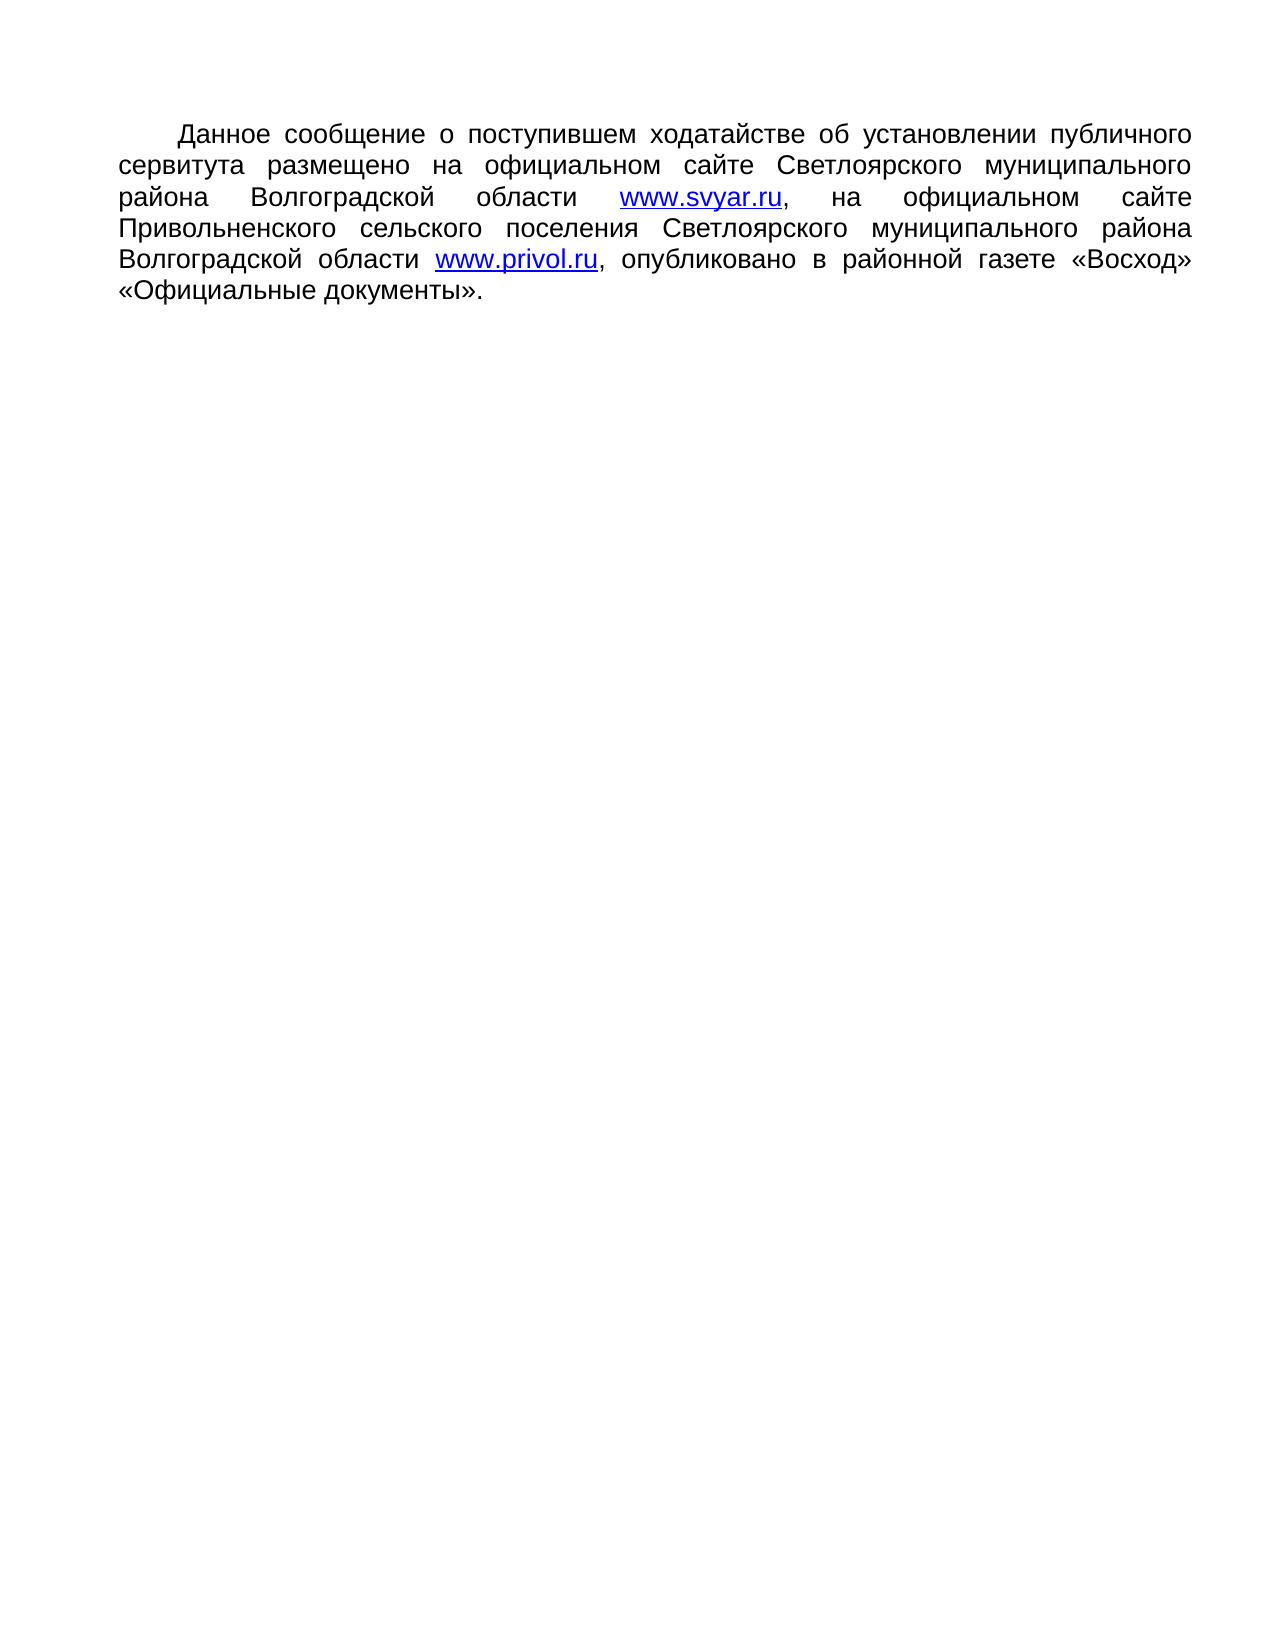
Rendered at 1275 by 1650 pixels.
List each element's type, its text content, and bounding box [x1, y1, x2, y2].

text Данное сообщение о поступившем ходатайстве об установлении публичного сервитута размещено на официальном сайте Светлоярского муниципального района Волгоградской области www.svyar.ru, на официальном сайте Привольненского сельского поселения Светлоярского муниципального района Волгоградской области www.privol.ru, опубликовано в районной газете «Восход» «Официальные документы». [118, 118, 1193, 306]
